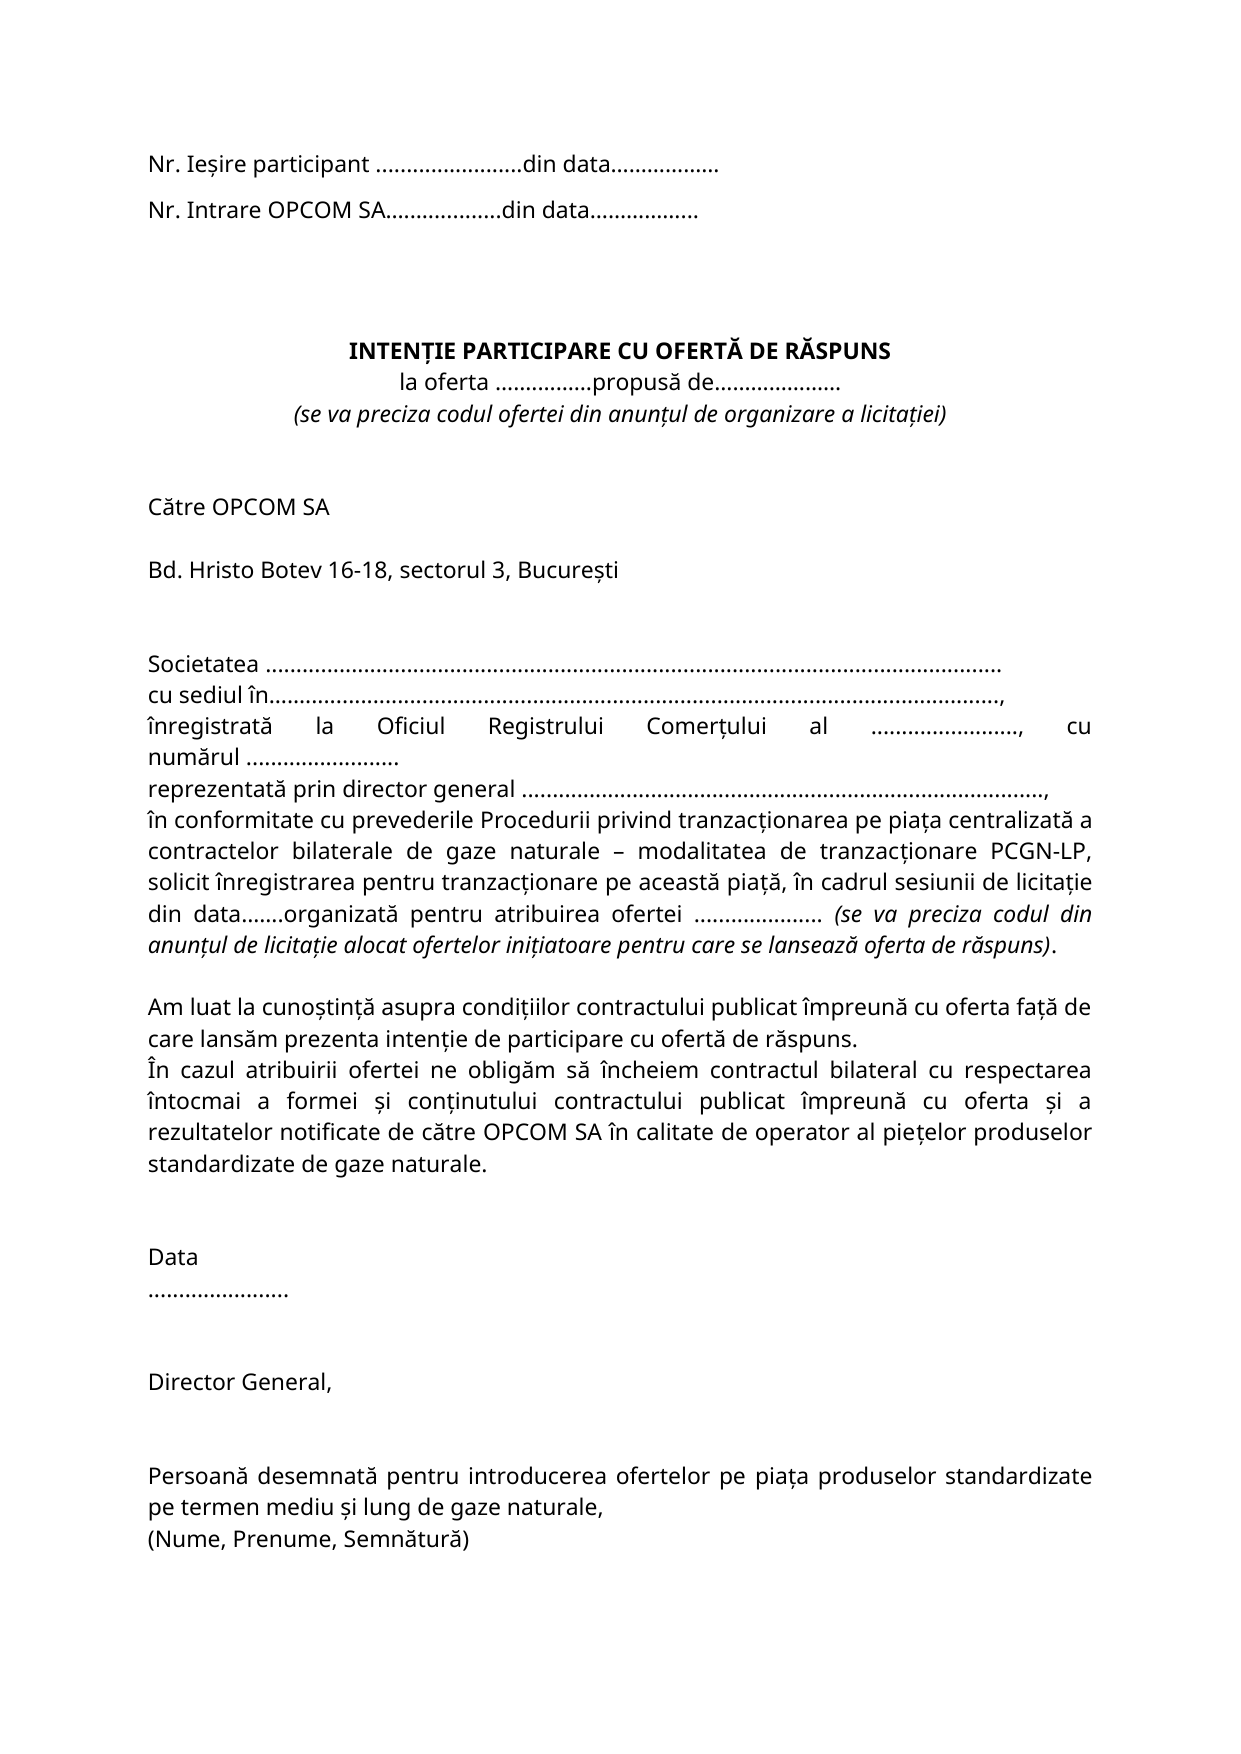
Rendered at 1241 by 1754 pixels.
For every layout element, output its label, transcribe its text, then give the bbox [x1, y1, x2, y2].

text INTENȚIE PARTICIPARE CU OFERTĂ DE RĂSPUNS [148, 335, 1093, 366]
text Societatea ........................................................................................................................ [148, 648, 1093, 679]
text Am luat la cunoştinţă asupra condiţiilor contractului publicat împreună cu oferta faţă de care lansăm prezenta intenție de participare cu ofertă de răspuns. [148, 991, 1093, 1054]
text Către OPCOM SA [148, 491, 1093, 523]
text reprezentată prin director general ....................................................................................., [148, 773, 1093, 804]
text ....................... [148, 1273, 1093, 1304]
text În cazul atribuirii ofertei ne obligăm să încheiem contractul bilateral cu respectarea întocmai a formei şi conţinutului contractului publicat împreună cu oferta și a rezultatelor notificate de către OPCOM SA în calitate de operator al piețelor produselor standardizate de gaze naturale. [148, 1054, 1093, 1179]
text Data [148, 1241, 1093, 1273]
text (se va preciza codul ofertei din anunţul de organizare a licitaţiei) [148, 398, 1093, 429]
text (Nume, Prenume, Semnătură) [148, 1523, 1093, 1554]
text cu sediul în……................................................................................................................., [148, 679, 1093, 710]
text la oferta …….………propusă de………………… [148, 366, 1093, 398]
text Persoană desemnată pentru introducerea ofertelor pe piața produselor standardizate pe termen mediu și lung de gaze naturale, [148, 1460, 1093, 1523]
text Director General, [148, 1366, 1093, 1398]
text în conformitate cu prevederile Procedurii privind tranzacționarea pe piaţa centralizată a contractelor bilaterale de gaze naturale – modalitatea de tranzacționare PCGN-LP, solicit înregistrarea pentru tranzacţionare pe această piață, în cadrul sesiunii de licitaţie din data…….organizată pentru atribuirea ofertei ..................... (se va preciza codul din anunţul de licitaţie alocat ofertelor iniţiatoare pentru care se lansează oferta de răspuns). [148, 804, 1093, 960]
text Bd. Hristo Botev 16-18, sectorul 3, București [148, 554, 1093, 585]
text Nr. Intrare OPCOM SA.……............din data……………... [148, 194, 1093, 226]
text înregistrată la Oficiul Registrului Comerţului al ........................, cu numărul ......................... [148, 710, 1093, 773]
text Nr. Ieșire participant ...........…..........din data……………… [148, 148, 1093, 179]
